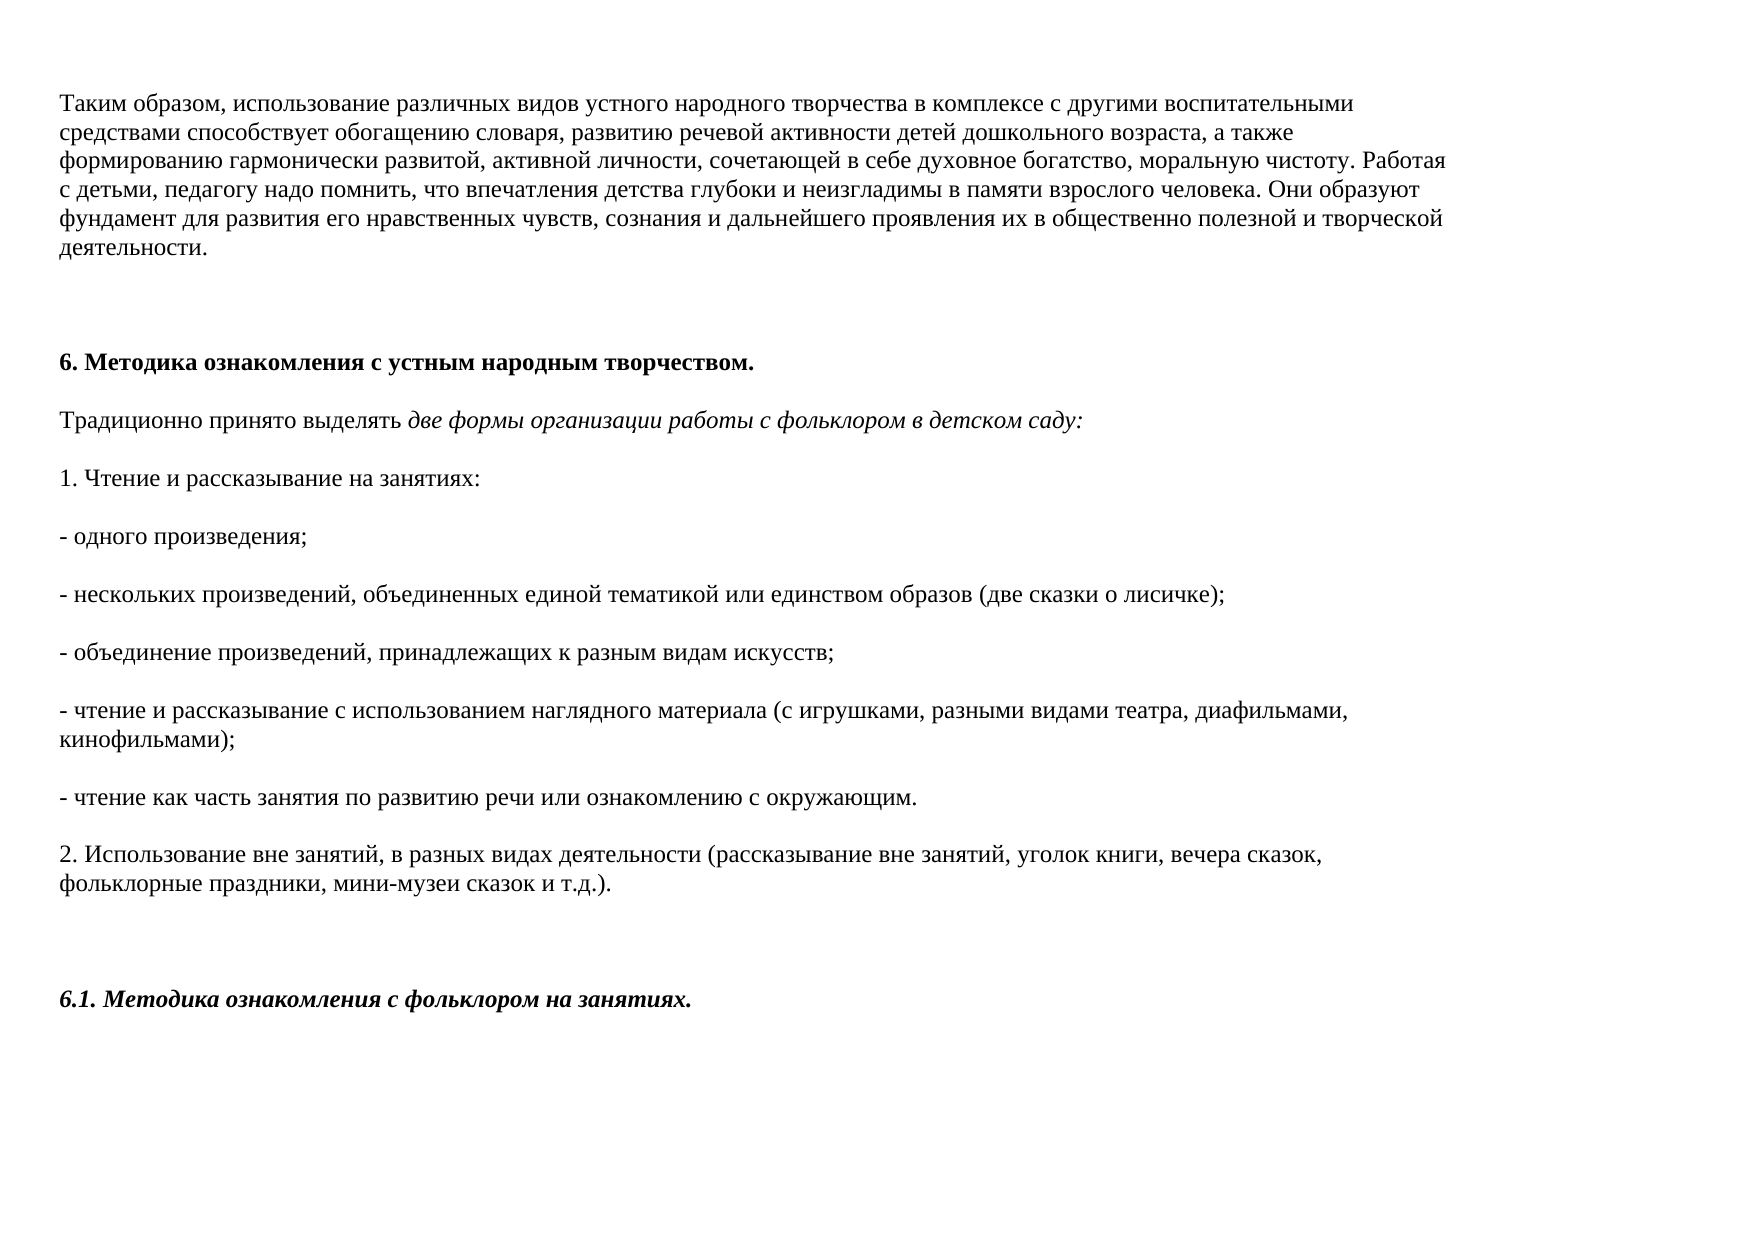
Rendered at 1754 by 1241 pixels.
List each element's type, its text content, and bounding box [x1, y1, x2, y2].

text Традиционно принято выделять две формы организации работы с фольклором в детском саду: [59, 405, 1447, 434]
text Таким образом, использование различных видов устного народного творчества в комплексе с другими воспитательными средствами способствует обогащению словаря, развитию речевой активности детей дошкольного возраста, а также формированию гармонически развитой, активной личности, сочетающей в себе духовное богатство, моральную чистоту. Работая с детьми, педагогу надо помнить, что впечатления детства глубоки и неизгладимы в памяти взрослого человека. Они образуют фундамент для развития его нравственных чувств, сознания и дальнейшего проявления их в общественно полезной и творческой деятельности. [59, 88, 1447, 260]
text 6. Методика ознакомления с устным народным творчеством. [59, 347, 1447, 376]
text 2. Использование вне занятий, в разных видах деятельности (рассказывание вне занятий, уголок книги, вечера сказок, фольклорные праздники, мини-музеи сказок и т.д.). [59, 839, 1447, 897]
text 1. Чтение и рассказывание на занятиях: [59, 463, 1447, 492]
text - объединение произведений, принадлежащих к разным видам искусств; [59, 637, 1447, 666]
text 6.1. Методика ознакомления с фольклором на занятиях. [59, 984, 1447, 1013]
text - одного произведения; [59, 521, 1447, 550]
text - чтение и рассказывание с использованием наглядного материала (с игрушками, разными видами театра, диафильмами, кинофильмами); [59, 695, 1447, 752]
text - чтение как часть занятия по развитию речи или ознакомлению с окружающим. [59, 782, 1447, 810]
text - нескольких произведений, объединенных единой тематикой или единством образов (две сказки о лисичке); [59, 579, 1447, 608]
